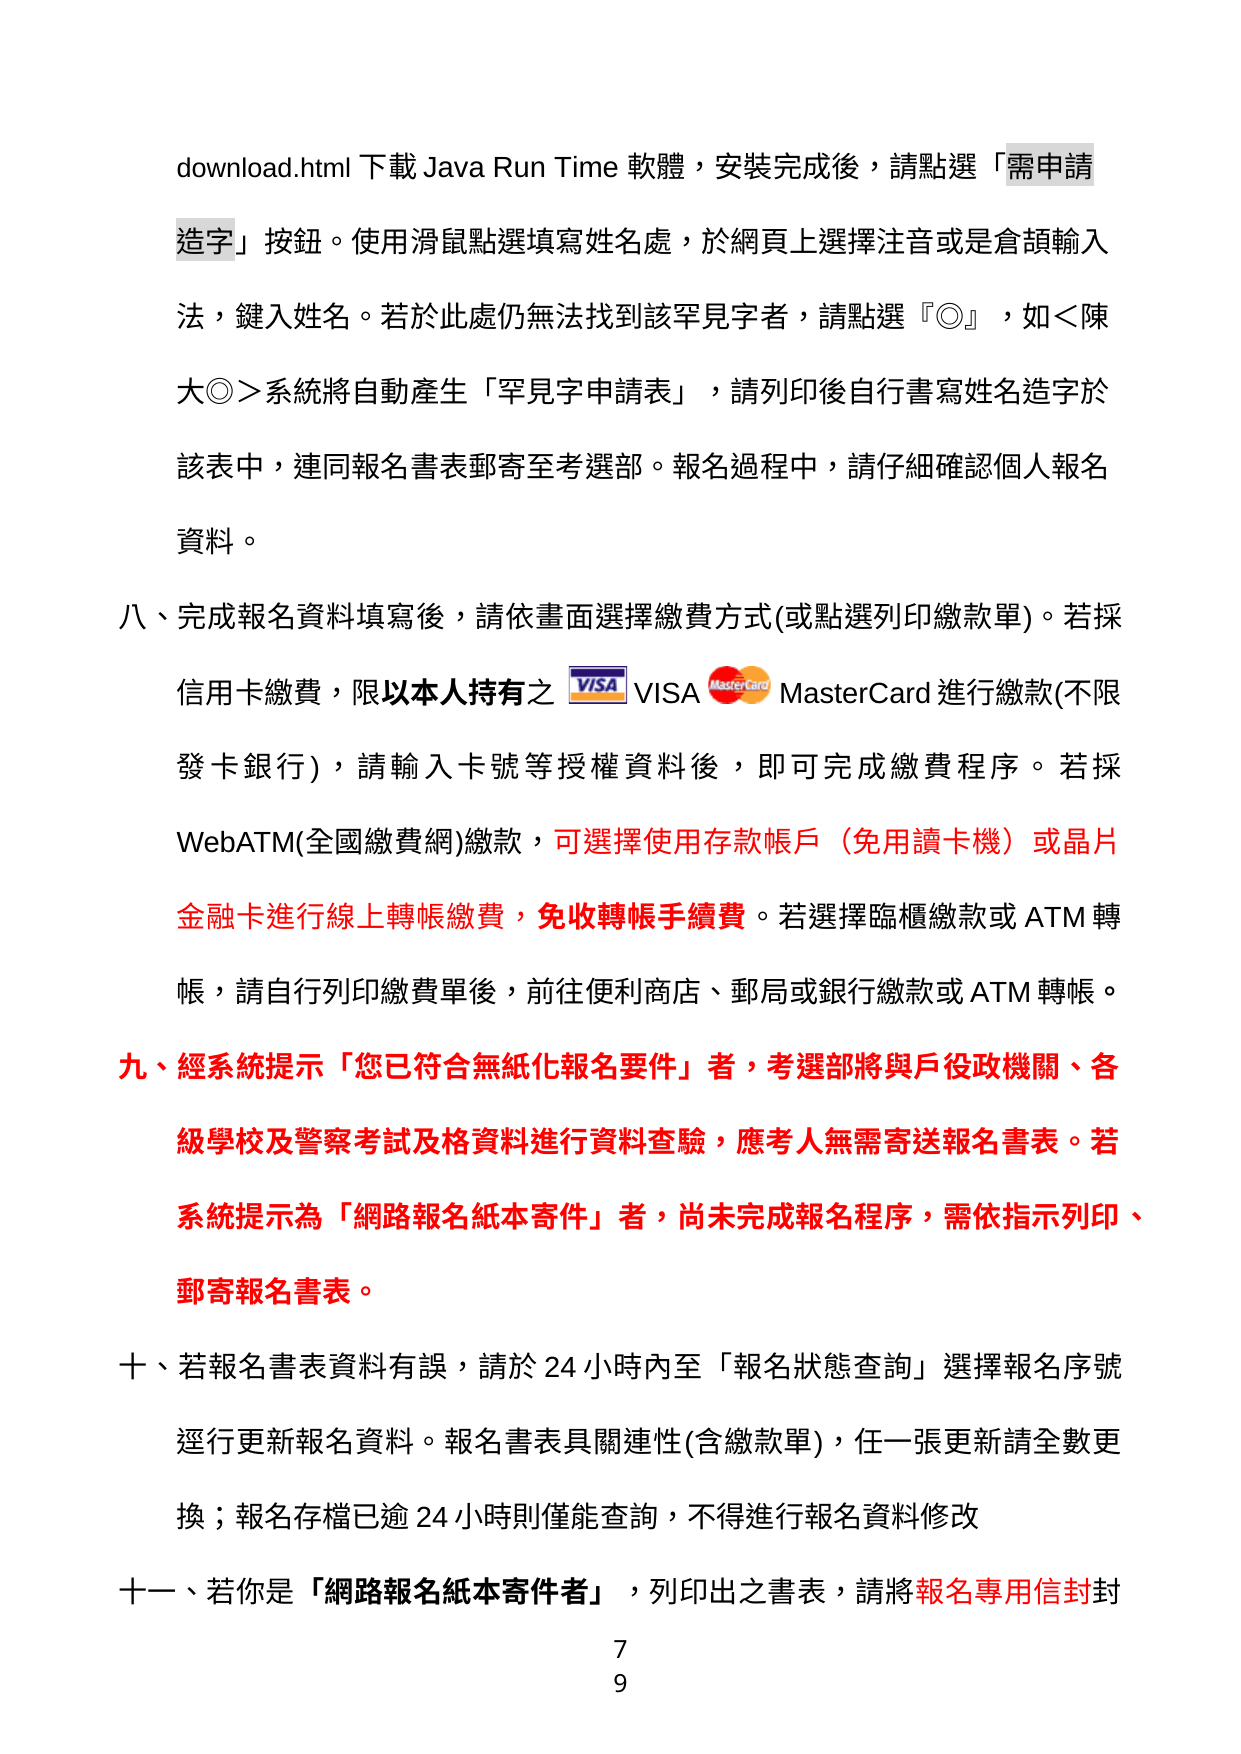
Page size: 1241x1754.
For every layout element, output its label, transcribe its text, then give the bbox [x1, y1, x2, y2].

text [118, 127, 1122, 577]
picture [568, 666, 628, 704]
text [118, 1552, 1122, 1627]
picture [708, 666, 771, 704]
text 十、若報名書表資料有誤，請於24小時內至「報名狀態查詢」選擇報名序號逕行更新報名資料。報名書表具關連性(含繳款單)，任一張更新請全數更換；報名存檔已逾24小時則僅能查詢，不得進行報名資料修改 [118, 1327, 1122, 1552]
text 八、完成報名資料填寫後，請依畫面選擇繳費方式(或點選列印繳款單)。若採信用卡繳費，限以本人持有之 VISA MasterCard進行繳款(不限發卡銀行)，請輸入卡號等授權資料後，即可完成繳費程序。若採WebATM(全國繳費網)繳款，可選擇使用存款帳戶（免用讀卡機）或晶片金融卡進行線上轉帳繳費，免收轉帳手續費。若選擇臨櫃繳款或ATM轉帳，請自行列印繳費單後，前往便利商店、郵局或銀行繳款或ATM轉帳。 [118, 577, 1122, 1027]
text 九、經系統提示「您已符合無紙化報名要件」者，考選部將與戶役政機關、各級學校及警察考試及格資料進行資料查驗，應考人無需寄送報名書表。若系統提示為「網路報名紙本寄件」者，尚未完成報名程序，需依指示列印、郵寄報名書表。 [118, 1027, 1122, 1327]
